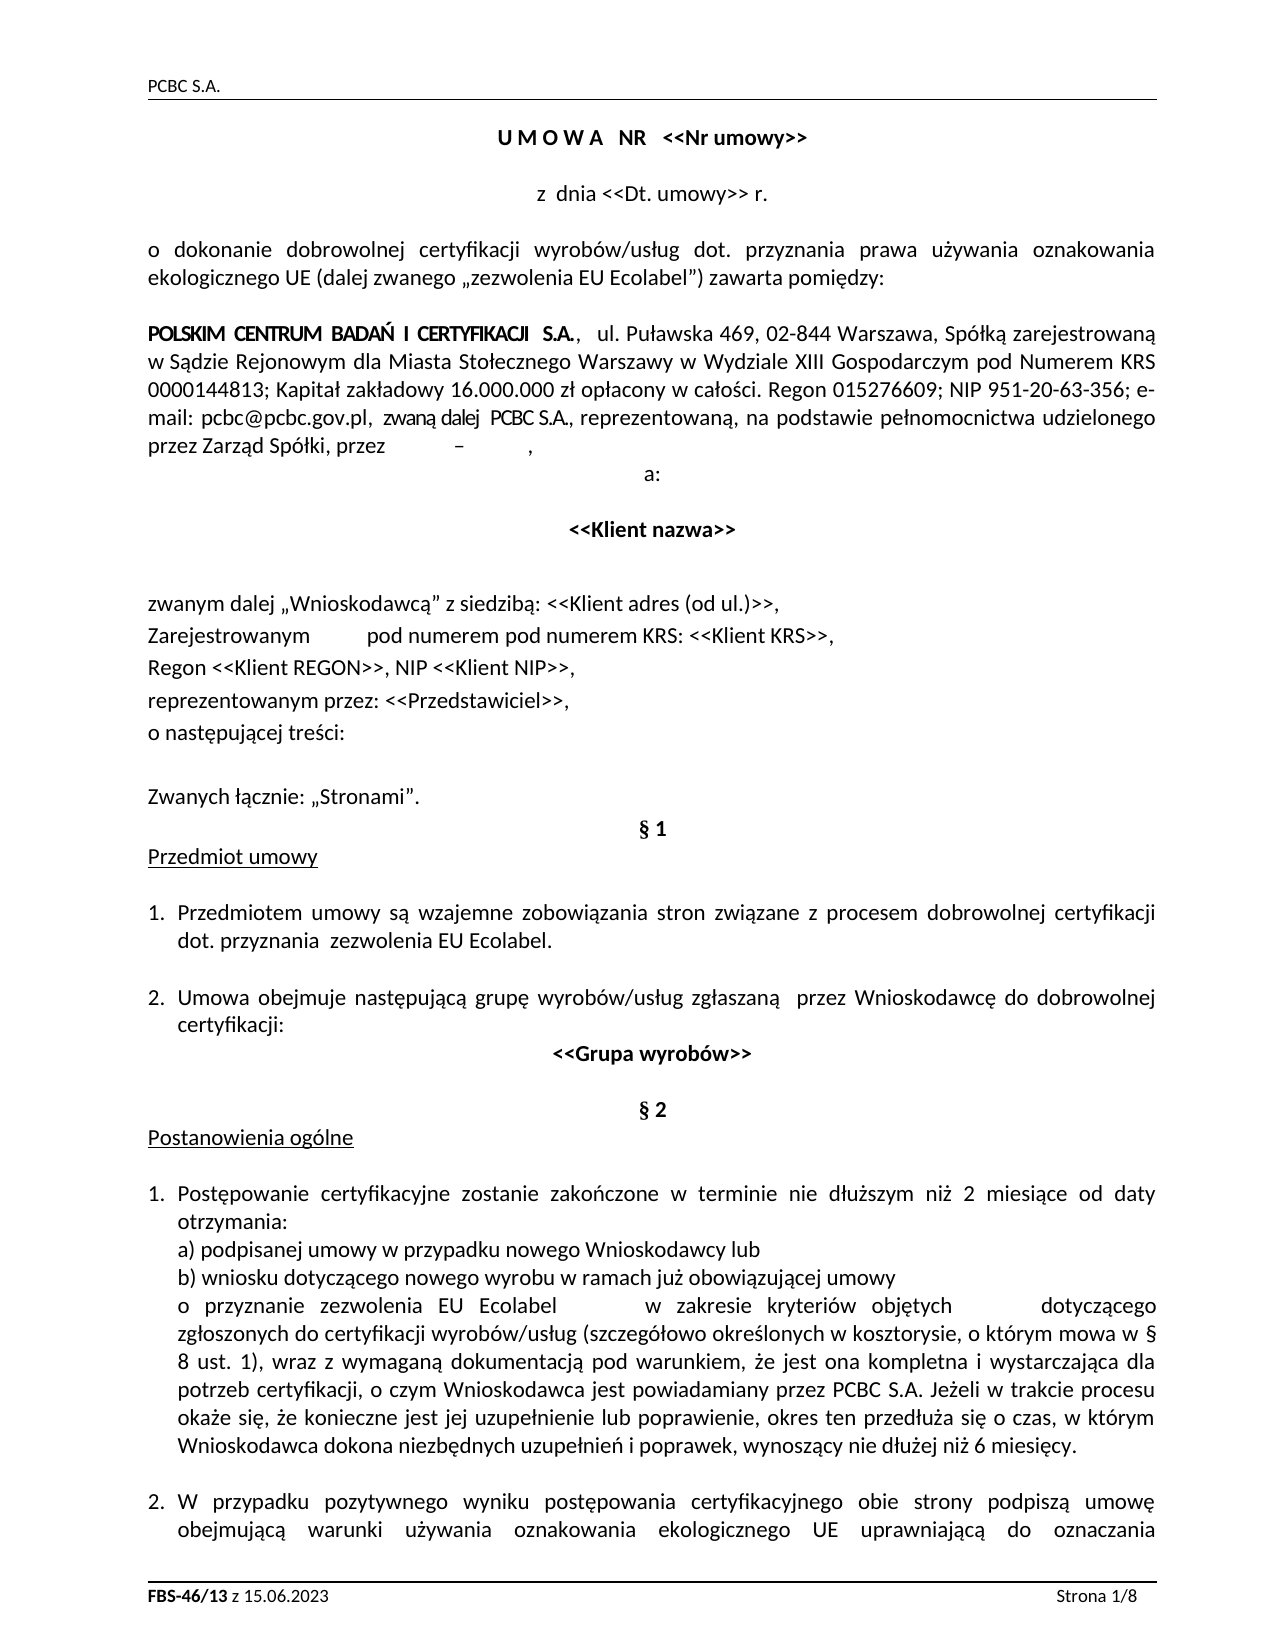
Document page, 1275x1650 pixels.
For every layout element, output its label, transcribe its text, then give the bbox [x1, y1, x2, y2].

text Zwanych łącznie: „Stronami”. [148, 782, 1157, 810]
text 2 [148, 1095, 1157, 1123]
text z dnia <<Dt. umowy>> r. [148, 179, 1157, 207]
text U M O W A NR <<Nr umowy>> [148, 123, 1157, 151]
text o przyznanie zezwolenia EU Ecolabel w zakresie kryteriów objętych dotyczącego zgłoszonych do certyfikacji wyrobów/usług (szczegółowo określonych w kosztorysie, o którym mowa w § 8 ust. 1), wraz z wymaganą dokumentacją pod warunkiem, że jest ona kompletna i wystarczająca dla potrzeb certyfikacji, o czym Wnioskodawca jest powiadamiany przez PCBC S.A. Jeżeli w trakcie procesu okaże się, że konieczne jest jej uzupełnienie lub poprawienie, okres ten przedłuża się o czas, w którym Wnioskodawca dokona niezbędnych uzupełnień i poprawek, wynoszący nie dłużej niż 6 miesięcy. [177, 1291, 1157, 1459]
text 1 [148, 814, 1157, 842]
text Regon <<Klient REGON>>, NIP <<Klient NIP>>, [148, 653, 1157, 682]
text a) podpisanej umowy w przypadku nowego Wnioskodawcy lub [177, 1235, 1157, 1263]
text reprezentowanym przez: <<Przedstawiciel>>, [148, 686, 1157, 714]
text a: [148, 459, 1157, 487]
text zwanym dalej „Wnioskodawcą” z siedzibą: <<Klient adres (od ul.)>>, [148, 589, 1157, 617]
list Umowa obejmuje następującą grupę wyrobów/usług zgłaszaną przez Wnioskodawcę do dobrowolnej certyfikacji: [148, 983, 1157, 1039]
text o dokonanie dobrowolnej certyfikacji wyrobów/usług dot. przyznania prawa używania oznakowania ekologicznego UE (dalej zwanego „zezwolenia EU Ecolabel”) zawarta pomiędzy: [148, 235, 1157, 291]
text Zarejestrowanym pod numerem pod numerem KRS: <<Klient KRS>>, [148, 621, 1157, 649]
text Przedmiot umowy [148, 842, 1157, 871]
text Postanowienia ogólne [148, 1123, 1157, 1151]
list Postępowanie certyfikacyjne zostanie zakończone w terminie nie dłuższym niż 2 miesiące od daty otrzymania: [148, 1179, 1157, 1235]
text <<Grupa wyrobów>> [148, 1039, 1157, 1067]
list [148, 1487, 1157, 1543]
text b) wniosku dotyczącego nowego wyrobu w ramach już obowiązującej umowy [177, 1263, 1157, 1291]
text <<Klient nazwa>> [148, 515, 1157, 543]
text POLSKIM CENTRUM BADAŃ I CERTYFIKACJI S.A., ul. Puławska 469, 02-844 Warszawa, Spółką zarejestrowaną w Sądzie Rejonowym dla Miasta Stołecznego Warszawy w Wydziale XIII Gospodarczym pod Numerem KRS 0000144813; Kapitał zakładowy 16.000.000 zł opłacony w całości. Regon 015276609; NIP 951-20-63-356; e-mail: pcbc@pcbc.gov.pl, zwaną dalej PCBC S.A., reprezentowaną, na podstawie pełnomocnictwa udzielonego przez Zarząd Spółki, przez – , [148, 319, 1157, 459]
text o następującej treści: [148, 718, 1157, 746]
list Przedmiotem umowy są wzajemne zobowiązania stron związane z procesem dobrowolnej certyfikacji dot. przyznania zezwolenia EU Ecolabel. [148, 898, 1157, 954]
